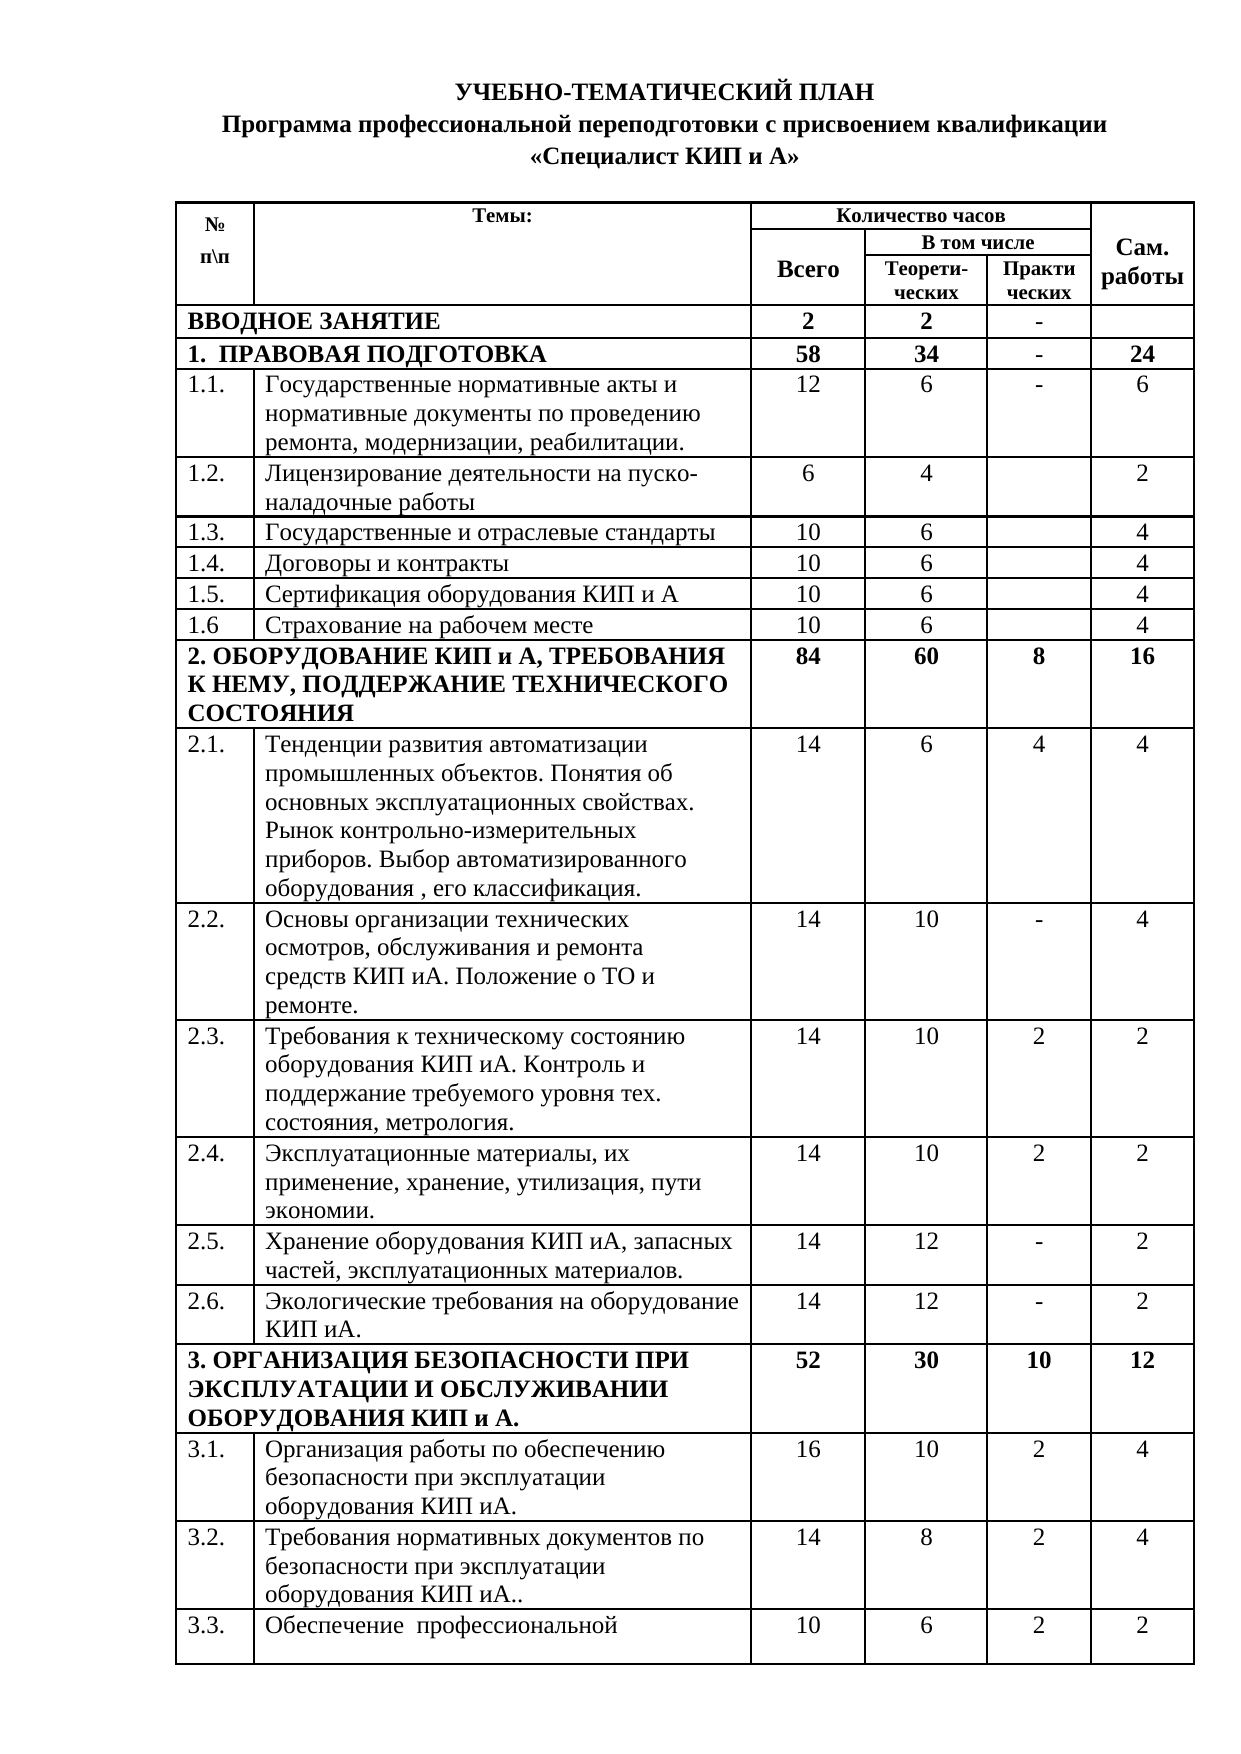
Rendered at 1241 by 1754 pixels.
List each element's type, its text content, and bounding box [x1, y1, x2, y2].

table_cell 34 [866, 339, 986, 367]
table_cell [255, 1610, 750, 1663]
table_cell 4 [988, 729, 1090, 902]
table_cell 6 [1092, 370, 1193, 456]
table_cell 2 [1092, 458, 1193, 515]
table_cell - [988, 1226, 1090, 1284]
table_cell 6 [866, 1610, 986, 1663]
table_cell 52 [752, 1345, 864, 1432]
table_header Сам. работы [1092, 204, 1193, 304]
text Программа профессиональной переподготовки с присвоением квалификации «Специалист КИП и А» [177, 106, 1152, 169]
table_cell [988, 579, 1090, 608]
table_cell 8 [988, 641, 1090, 727]
table_cell 6 [866, 518, 986, 546]
table_cell 10 [866, 1138, 986, 1224]
table_cell - [988, 1286, 1090, 1343]
table_cell 4 [1092, 904, 1193, 1019]
table_header Темы: [255, 204, 750, 304]
table_cell Лицензирование деятельности на пуско-наладочные работы [255, 458, 750, 515]
table_cell 6 [866, 548, 986, 577]
table_header № п\п [177, 204, 253, 304]
table_cell 14 [752, 729, 864, 902]
table_cell 2 [1092, 1610, 1193, 1663]
table_cell 2 [1092, 1286, 1193, 1343]
table_cell 3. ОРГАНИЗАЦИЯ БЕЗОПАСНОСТИ ПРИ ЭКСПЛУАТАЦИИ И ОБСЛУЖИВАНИИ ОБОРУДОВАНИЯ КИП и А. [177, 1345, 750, 1432]
table_cell Требования нормативных документов по безопасности при эксплуатации оборудования КИП иА.. [255, 1522, 750, 1608]
table_cell 3.2. [177, 1522, 253, 1608]
table_cell 3.1. [177, 1434, 253, 1520]
table_cell [1092, 306, 1193, 337]
table_cell 14 [752, 1138, 864, 1224]
table_cell 2. ОБОРУДОВАНИЕ КИП и А, ТРЕБОВАНИЯ К НЕМУ, ПОДДЕРЖАНИЕ ТЕХНИЧЕСКОГО СОСТОЯНИЯ [177, 641, 750, 727]
table_cell [988, 548, 1090, 577]
table_cell 10 [866, 904, 986, 1019]
table_cell 1.2. [177, 458, 253, 515]
table_cell В том числе [866, 230, 1090, 254]
table_cell 1.3. [177, 518, 253, 546]
table_cell 84 [752, 641, 864, 727]
table_cell 10 [866, 1434, 986, 1520]
table_cell [988, 518, 1090, 546]
table_cell 60 [866, 641, 986, 727]
table_cell 12 [752, 370, 864, 456]
table_cell 1.4. [177, 548, 253, 577]
table_cell 2.5. [177, 1226, 253, 1284]
table_cell 2 [1092, 1138, 1193, 1224]
table_cell Сертификация оборудования КИП и А [255, 579, 750, 608]
table_cell ВВОДНОЕ ЗАНЯТИЕ [177, 306, 750, 337]
table_cell 2.2. [177, 904, 253, 1019]
table_cell 4 [1092, 518, 1193, 546]
table_cell Государственные нормативные акты и нормативные документы по проведению ремонта, модернизации, реабилитации. [255, 370, 750, 456]
table_cell 2 [866, 306, 986, 337]
table_cell 6 [866, 610, 986, 639]
table_cell 14 [752, 1522, 864, 1608]
table_cell Хранение оборудования КИП иА, запасных частей, эксплуатационных материалов. [255, 1226, 750, 1284]
table_cell Договоры и контракты [255, 548, 750, 577]
table_cell - [988, 306, 1090, 337]
table_cell 12 [866, 1226, 986, 1284]
table_cell Всего [752, 230, 864, 304]
table_cell 2 [988, 1610, 1090, 1663]
table_cell 16 [752, 1434, 864, 1520]
table_cell 14 [752, 1021, 864, 1136]
table_cell 6 [866, 370, 986, 456]
table_cell 10 [752, 610, 864, 639]
table_cell 4 [866, 458, 986, 515]
table_cell 14 [752, 1286, 864, 1343]
table_cell Государственные и отраслевые стандарты [255, 518, 750, 546]
table_cell 10 [752, 1610, 864, 1663]
table_cell Организация работы по обеспечению безопасности при эксплуатации оборудования КИП иА. [255, 1434, 750, 1520]
table_cell 2.6. [177, 1286, 253, 1343]
table_cell 4 [1092, 1434, 1193, 1520]
table_cell Теорети-ческих [866, 256, 986, 304]
table_cell 10 [988, 1345, 1090, 1432]
table_cell [988, 610, 1090, 639]
table_cell Практических [988, 256, 1090, 304]
table_cell 12 [866, 1286, 986, 1343]
table_cell - [988, 904, 1090, 1019]
table_cell 2 [1092, 1226, 1193, 1284]
table_cell 2 [988, 1138, 1090, 1224]
table_cell 2.4. [177, 1138, 253, 1224]
table_cell Страхование на рабочем месте [255, 610, 750, 639]
table_header Количество часов [752, 204, 1090, 227]
table_cell Тенденции развития автоматизации промышленных объектов. Понятия об основных эксплуатационных свойствах. Рынок контрольно-измерительных приборов. Выбор автоматизированного оборудования , его классификация. [255, 729, 750, 902]
table_cell 1.1. [177, 370, 253, 456]
table_cell Эксплуатационные материалы, их применение, хранение, утилизация, пути экономии. [255, 1138, 750, 1224]
table_cell 1.6 [177, 610, 253, 639]
table_cell 10 [866, 1021, 986, 1136]
table_cell 3.3. [177, 1610, 253, 1663]
table_cell 10 [752, 548, 864, 577]
table_cell 4 [1092, 729, 1193, 902]
table_cell 2 [1092, 1021, 1193, 1136]
table_cell 30 [866, 1345, 986, 1432]
table_cell 1.5. [177, 579, 253, 608]
table_cell Требования к техническому состоянию оборудования КИП иА. Контроль и поддержание требуемого уровня тех. состояния, метрология. [255, 1021, 750, 1136]
table_cell 14 [752, 1226, 864, 1284]
table_cell 14 [752, 904, 864, 1019]
table_cell 2 [988, 1021, 1090, 1136]
table_cell 16 [1092, 641, 1193, 727]
table_cell 4 [1092, 610, 1193, 639]
table_cell 2.3. [177, 1021, 253, 1136]
table_cell 4 [1092, 1522, 1193, 1608]
table_cell 4 [1092, 579, 1193, 608]
table_cell 6 [866, 729, 986, 902]
table_cell 2.1. [177, 729, 253, 902]
table_cell 10 [752, 579, 864, 608]
table_cell 10 [752, 518, 864, 546]
table_cell 58 [752, 339, 864, 367]
table_cell - [988, 339, 1090, 367]
table_cell 6 [752, 458, 864, 515]
table_cell - [988, 370, 1090, 456]
table_cell 8 [866, 1522, 986, 1608]
table_cell 1. ПРАВОВАЯ ПОДГОТОВКА [177, 339, 750, 367]
table_cell Основы организации технических осмотров, обслуживания и ремонта средств КИП иА. Положение о ТО и ремонте. [255, 904, 750, 1019]
table_cell 4 [1092, 548, 1193, 577]
table_cell 2 [988, 1434, 1090, 1520]
table_cell Экологические требования на оборудование КИП иА. [255, 1286, 750, 1343]
table_cell 12 [1092, 1345, 1193, 1432]
table_cell [988, 458, 1090, 515]
table_cell 6 [866, 579, 986, 608]
table_cell 2 [752, 306, 864, 337]
table_cell 24 [1092, 339, 1193, 367]
table_cell 2 [988, 1522, 1090, 1608]
text УЧЕБНО-ТЕМАТИЧЕСКИЙ ПЛАН [177, 74, 1152, 106]
